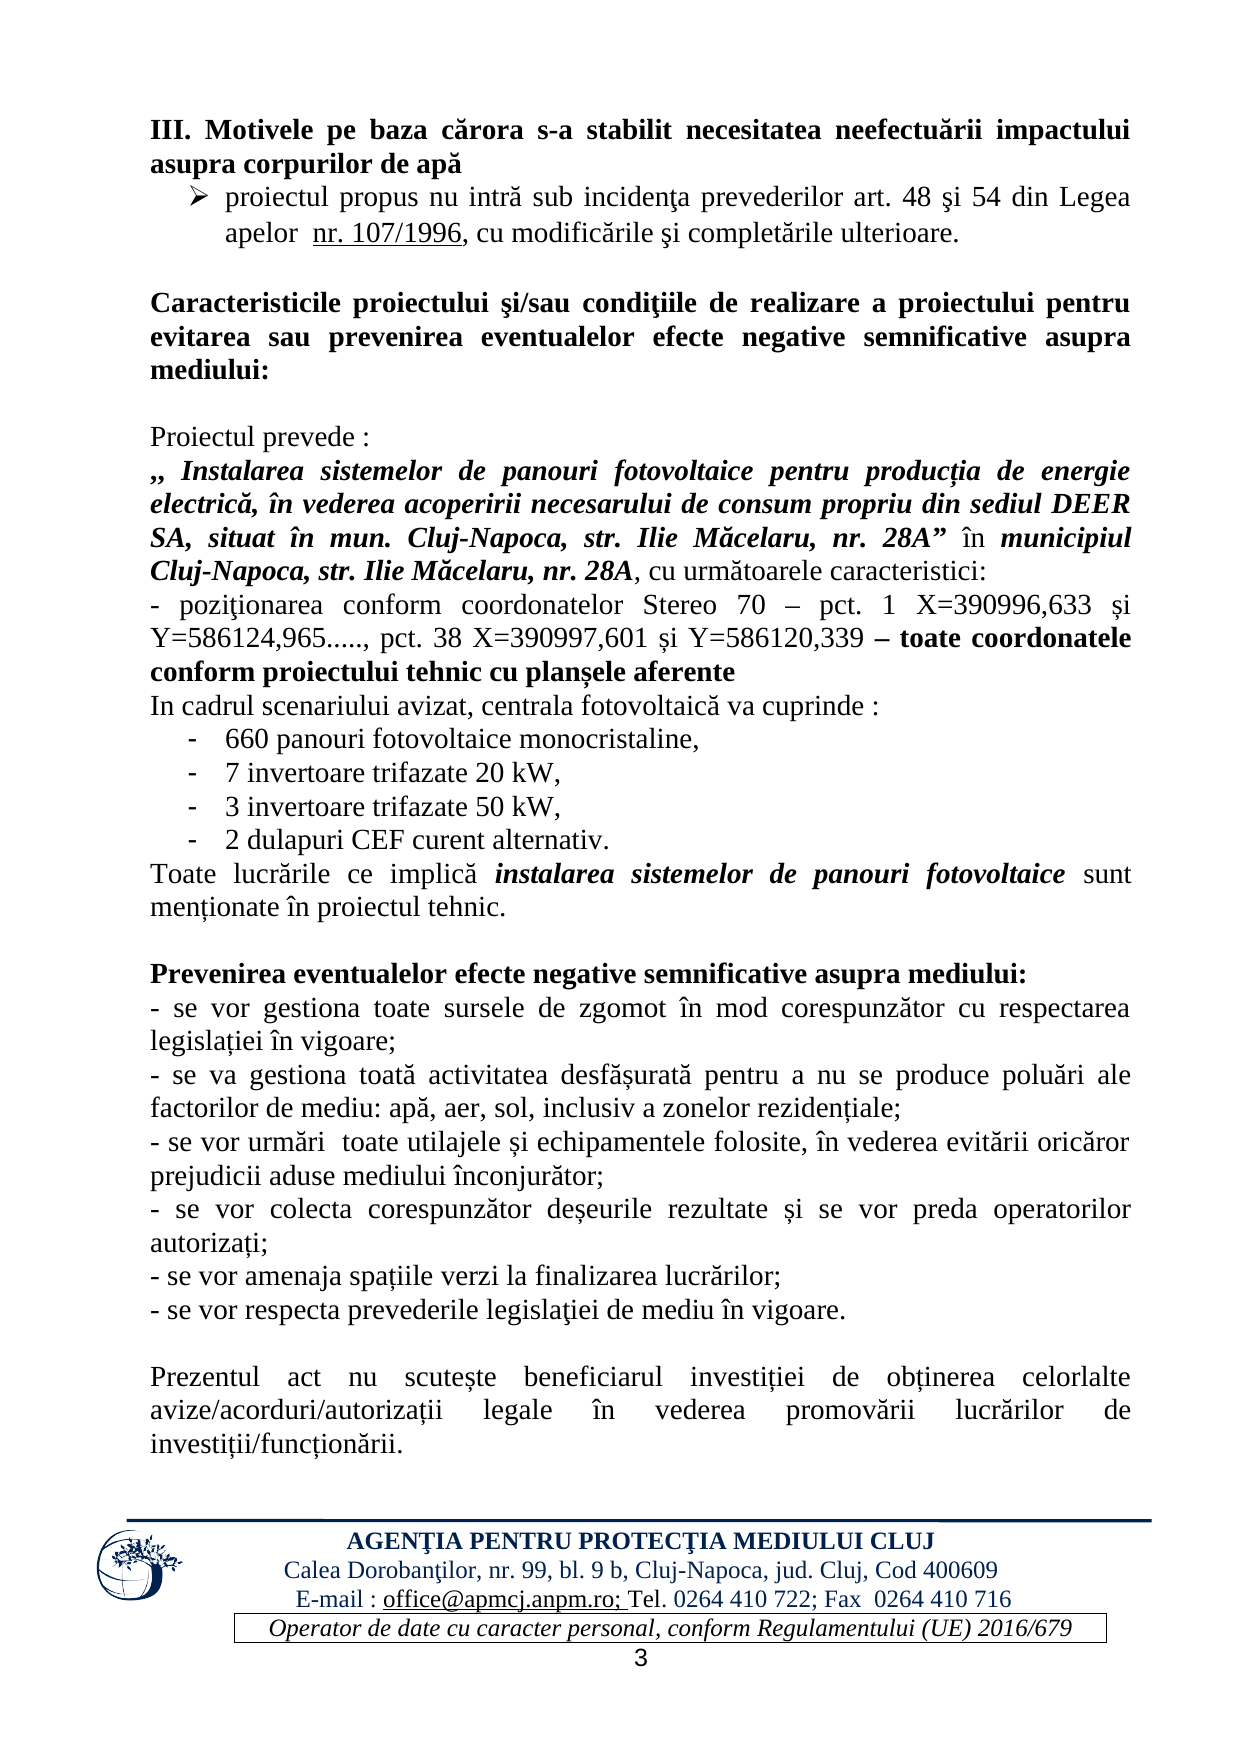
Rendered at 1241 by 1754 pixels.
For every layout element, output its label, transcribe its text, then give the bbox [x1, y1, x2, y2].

text - se vor urmări toate utilajele și echipamentele folosite, în vederea evitării oricăror prejudicii aduse mediului înconjurător; [150, 1124, 1132, 1191]
text In cadrul scenariului avizat, centrala fotovoltaică va cuprinde : [150, 688, 1132, 721]
text - se vor colecta corespunzător deșeurile rezultate și se vor preda operatorilor autorizați; [150, 1191, 1132, 1258]
text - se va gestiona toată activitatea desfășurată pentru a nu se produce poluări ale factorilor de mediu: apă, aer, sol, inclusiv a zonelor rezidențiale; [150, 1057, 1132, 1124]
text III. Motivele pe baza cărora s-a stabilit necesitatea neefectuării impactului asupra corpurilor de apă [150, 112, 1132, 179]
text Prevenirea eventualelor efecte negative semnificative asupra mediului: [150, 956, 1132, 990]
list 3 invertoare trifazate 50 kW, [187, 788, 1132, 822]
list proiectul propus nu intră sub incidenţa prevederilor art. 48 şi 54 din Legea apelor nr. 107/1996, cu modificările şi completările ulterioare. [187, 179, 1132, 249]
text - se vor respecta prevederile legislaţiei de mediu în vigoare. [150, 1292, 1132, 1325]
text - se vor gestiona toate sursele de zgomot în mod corespunzător cu respectarea legislației în vigoare; [150, 990, 1132, 1057]
list 7 invertoare trifazate 20 kW, [187, 755, 1132, 788]
list 660 panouri fotovoltaice monocristaline, [187, 721, 1132, 755]
text Prezentul act nu scutește beneficiarul investiției de obținerea celorlalte avize/acorduri/autorizații legale în vederea promovării lucrărilor de investiții/funcționării. [150, 1359, 1132, 1459]
text - poziţionarea conform coordonatelor Stereo 70 – pct. 1 X=390996,633 și Y=586124,965....., pct. 38 X=390997,601 și Y=586120,339 – toate coordonatele conform proiectului tehnic cu planșele aferente [150, 587, 1132, 688]
text Toate lucrările ce implică instalarea sistemelor de panouri fotovoltaice sunt menționate în proiectul tehnic. [150, 856, 1132, 923]
list 2 dulapuri CEF curent alternativ. [187, 822, 1132, 856]
text Caracteristicile proiectului şi/sau condiţiile de realizare a proiectului pentru evitarea sau prevenirea eventualelor efecte negative semnificative asupra mediului: [150, 285, 1132, 386]
text - se vor amenaja spațiile verzi la finalizarea lucrărilor; [150, 1258, 1132, 1292]
text ,, Instalarea sistemelor de panouri fotovoltaice pentru producția de energie electrică, în vederea acoperirii necesarului de consum propriu din sediul DEER SA, situat în mun. Cluj-Napoca, str. Ilie Măcelaru, nr. 28A” în municipiul Cluj-Napoca, str. Ilie Măcelaru, nr. 28A, cu următoarele caracteristici: [150, 453, 1132, 587]
text Proiectul prevede : [150, 419, 1132, 453]
